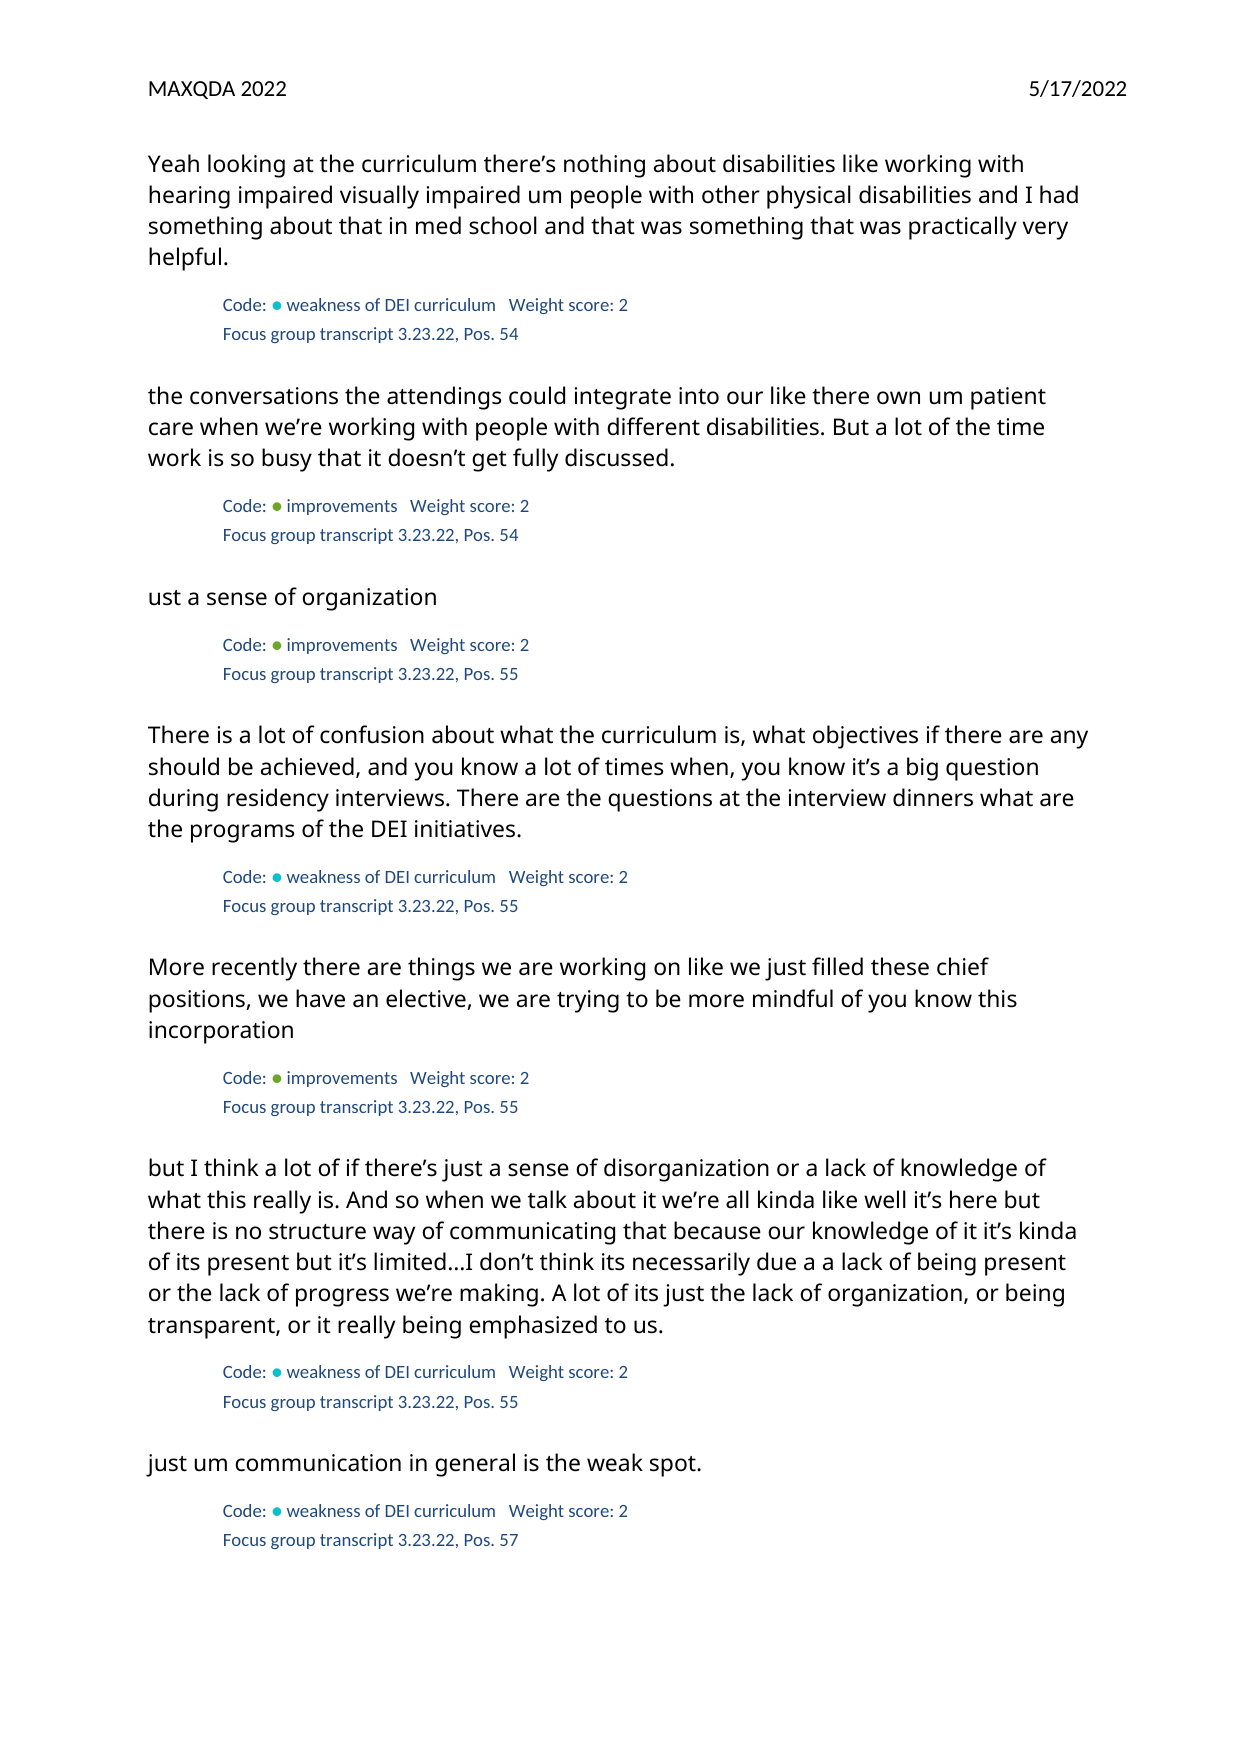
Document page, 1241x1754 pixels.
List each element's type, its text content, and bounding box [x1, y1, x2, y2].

text Code: ● weakness of DEI curriculum Weight score: 2 [223, 1361, 1093, 1383]
text Code: ● weakness of DEI curriculum Weight score: 2 [223, 293, 1093, 316]
text ust a sense of organization [148, 581, 1093, 612]
text Focus group transcript 3.23.22, Pos. 55 [223, 894, 1093, 917]
text Yeah looking at the curriculum there’s nothing about disabilities like working with hearing impaired visually impaired um people with other physical disabilities and I had something about that in med school and that was something that was practically very helpful. [148, 148, 1093, 273]
text Focus group transcript 3.23.22, Pos. 55 [223, 662, 1093, 685]
text Code: ● weakness of DEI curriculum Weight score: 2 [223, 865, 1093, 888]
text Focus group transcript 3.23.22, Pos. 57 [223, 1528, 1093, 1551]
text Focus group transcript 3.23.22, Pos. 55 [223, 1095, 1093, 1118]
text just um communication in general is the weak spot. [148, 1447, 1093, 1478]
text but I think a lot of if there’s just a sense of disorganization or a lack of knowledge of what this really is. And so when we talk about it we’re all kinda like well it’s here but there is no structure way of communicating that because our knowledge of it it’s kinda of its present but it’s limited…I don’t think its necessarily due a a lack of being present or the lack of progress we’re making. A lot of its just the lack of organization, or being transparent, or it really being emphasized to us. [148, 1152, 1093, 1340]
text Code: ● improvements Weight score: 2 [223, 494, 1093, 517]
text Code: ● improvements Weight score: 2 [223, 633, 1093, 656]
text Focus group transcript 3.23.22, Pos. 55 [223, 1390, 1093, 1413]
text Focus group transcript 3.23.22, Pos. 54 [223, 523, 1093, 546]
text Focus group transcript 3.23.22, Pos. 54 [223, 323, 1093, 346]
text Code: ● weakness of DEI curriculum Weight score: 2 [223, 1499, 1093, 1522]
text More recently there are things we are working on like we just filled these chief positions, we have an elective, we are trying to be more mindful of you know this incorporation [148, 951, 1093, 1045]
text the conversations the attendings could integrate into our like there own um patient care when we’re working with people with different disabilities. But a lot of the time work is so busy that it doesn’t get fully discussed. [148, 380, 1093, 473]
text Code: ● improvements Weight score: 2 [223, 1066, 1093, 1089]
text There is a lot of confusion about what the curriculum is, what objectives if there are any should be achieved, and you know a lot of times when, you know it’s a big question during residency interviews. There are the questions at the interview dinners what are the programs of the DEI initiatives. [148, 719, 1093, 844]
